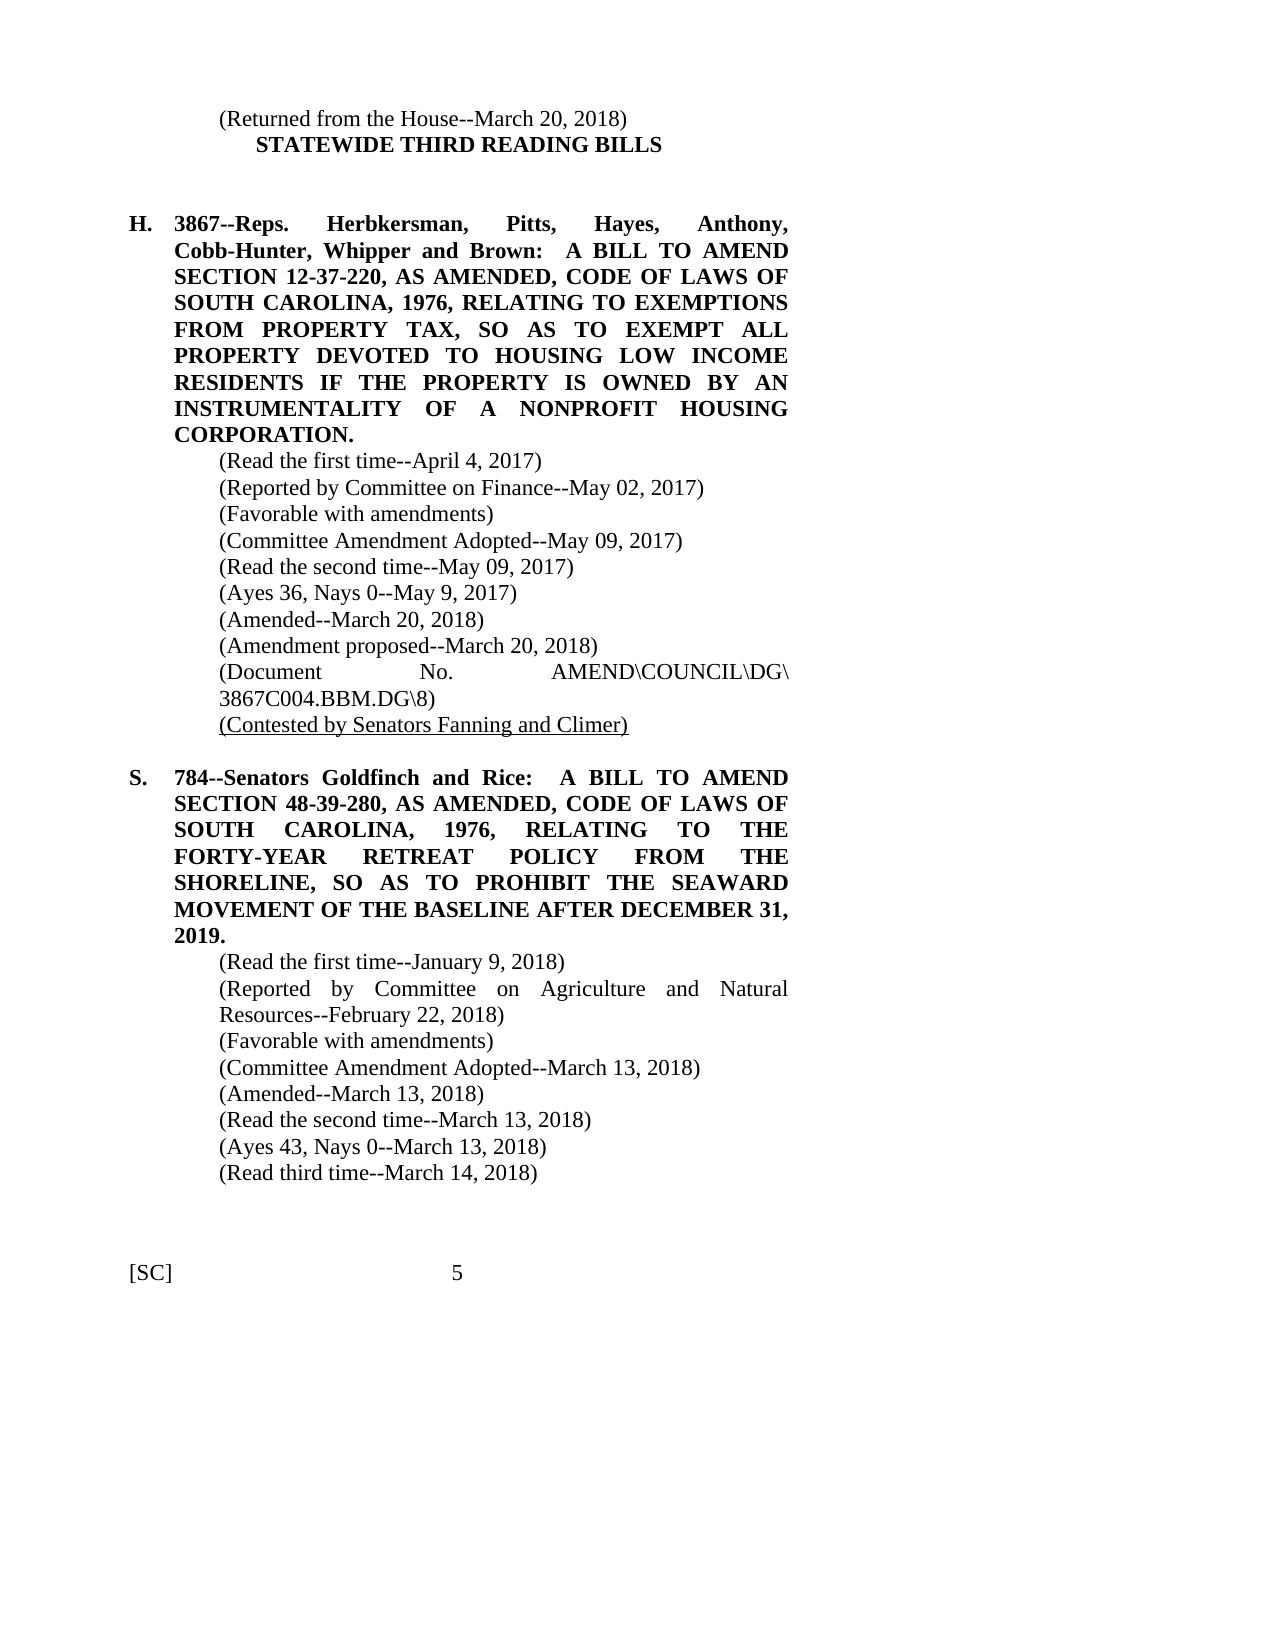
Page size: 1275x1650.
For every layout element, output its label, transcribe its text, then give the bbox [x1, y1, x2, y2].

subtitle STATEWIDE THIRD READING BILLS [129, 131, 789, 158]
text (Committee Amendment Adopted--May 09, 2017) [219, 527, 789, 553]
text (Read the second time--May 09, 2017) [219, 553, 789, 579]
text (Amended--March 13, 2018) [219, 1080, 789, 1106]
text (Document No. AMEND\COUNCIL\DG\3867C004.BBM.DG\8) [219, 658, 789, 711]
text (Reported by Committee on Finance--May 02, 2017) [219, 474, 789, 500]
title H. 3867--Reps. Herbkersman, Pitts, Hayes, Anthony, Cobb-Hunter, Whipper and Brown: A BILL TO AMEND SECTION 12-37-220, AS AMENDED, CODE OF LAWS OF SOUTH CAROLINA, 1976, RELATING TO EXEMPTIONS FROM PROPERTY TAX, SO AS TO EXEMPT ALL PROPERTY DEVOTED TO HOUSING LOW INCOME RESIDENTS IF THE PROPERTY IS OWNED BY AN INSTRUMENTALITY OF A NONPROFIT HOUSING CORPORATION. [129, 210, 789, 448]
text (Reported by Committee on Agriculture and Natural Resources--February 22, 2018) [219, 975, 789, 1027]
text (Ayes 43, Nays 0--March 13, 2018) [219, 1133, 789, 1159]
text (Ayes 36, Nays 0--May 9, 2017) [219, 579, 789, 606]
text (Read the first time--January 9, 2018) [219, 948, 789, 975]
text (Contested by Senators Fanning and Climer) [219, 711, 789, 737]
text (Returned from the House--March 20, 2018) [219, 105, 789, 131]
title S. 784--Senators Goldfinch and Rice: A BILL TO AMEND SECTION 48-39-280, AS AMENDED, CODE OF LAWS OF SOUTH CAROLINA, 1976, RELATING TO THE FORTY-YEAR RETREAT POLICY FROM THE SHORELINE, SO AS TO PROHIBIT THE SEAWARD MOVEMENT OF THE BASELINE AFTER DECEMBER 31, 2019. [129, 764, 789, 948]
text (Amended--March 20, 2018) [219, 606, 789, 632]
text (Read the second time--March 13, 2018) [219, 1106, 789, 1133]
text (Read third time--March 14, 2018) [219, 1159, 789, 1186]
text (Committee Amendment Adopted--March 13, 2018) [219, 1054, 789, 1080]
text (Amendment proposed--March 20, 2018) [219, 632, 789, 658]
text (Favorable with amendments) [219, 1027, 789, 1054]
text (Read the first time--April 4, 2017) [219, 448, 789, 474]
text (Favorable with amendments) [219, 500, 789, 527]
